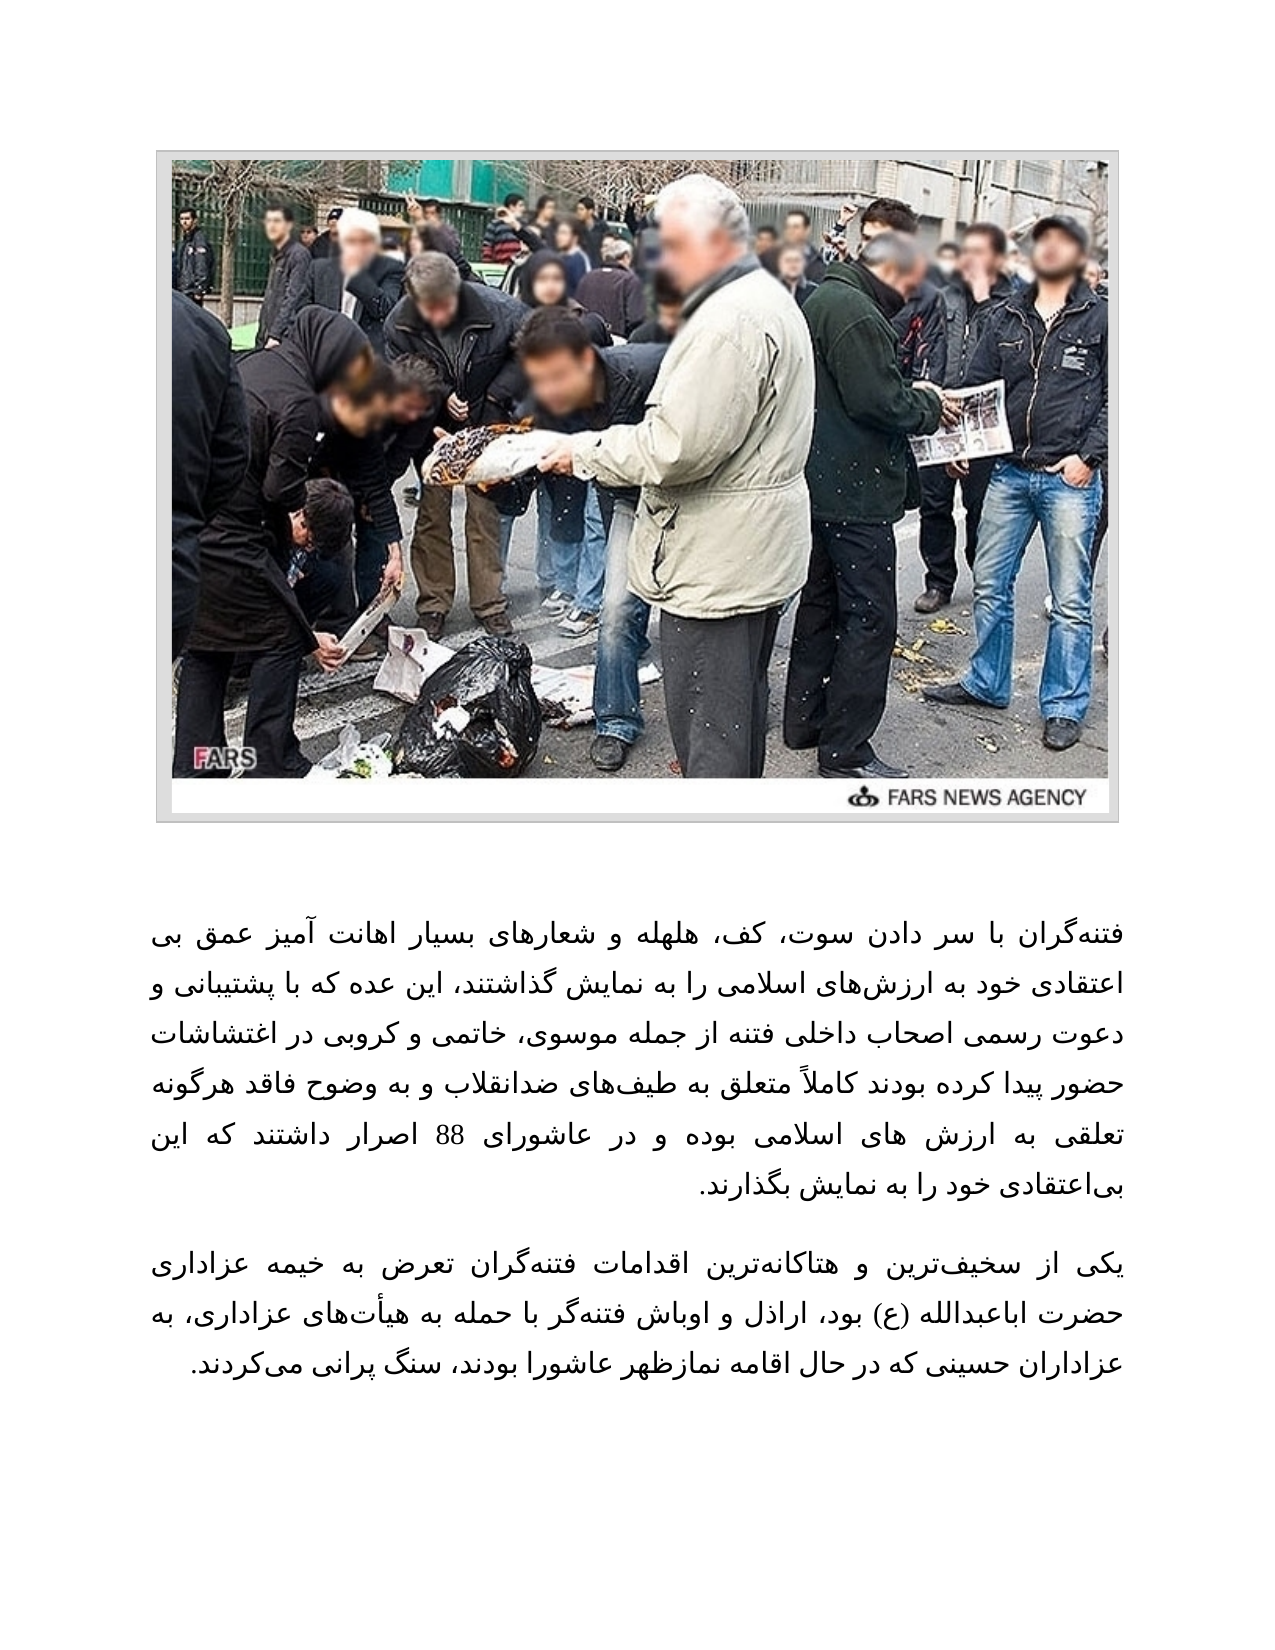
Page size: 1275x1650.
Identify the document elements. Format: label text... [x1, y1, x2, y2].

text فتنه‌گران با سر دادن سوت، کف، هلهله و شعارهای بسیار اهانت آمیز عمق بی اعتقادی خود به ارزش‌های اسلامی را به نمایش گذاشتند، این عده که با پشتیبانی و دعوت رسمی اصحاب داخلی فتنه از جمله موسوی، خاتمی و کروبی در اغتشاشات حضور پیدا کرده بودند کاملاً متعلق به طیف‌های ضدانقلاب و به وضوح فاقد هرگونه تعلقی به ارزش های اسلامی بوده و در عاشورای 88 اصرار داشتند که این بی‌اعتقادی خود را به نمایش بگذارند. [150, 916, 1125, 1201]
picture [171, 160, 1110, 813]
text یکی از سخیف‌ترین و هتاکانه‌ترین اقدامات فتنه‌گران تعرض به خیمه عزاداری حضرت اباعبدالله (ع) بود، اراذل و اوباش فتنه‌گر با حمله به هیأت‌های عزاداری، به عزاداران حسینی که در حال اقامه نمازظهر عاشورا بودند، سنگ پرانی می‌کردند. [150, 1246, 1125, 1380]
